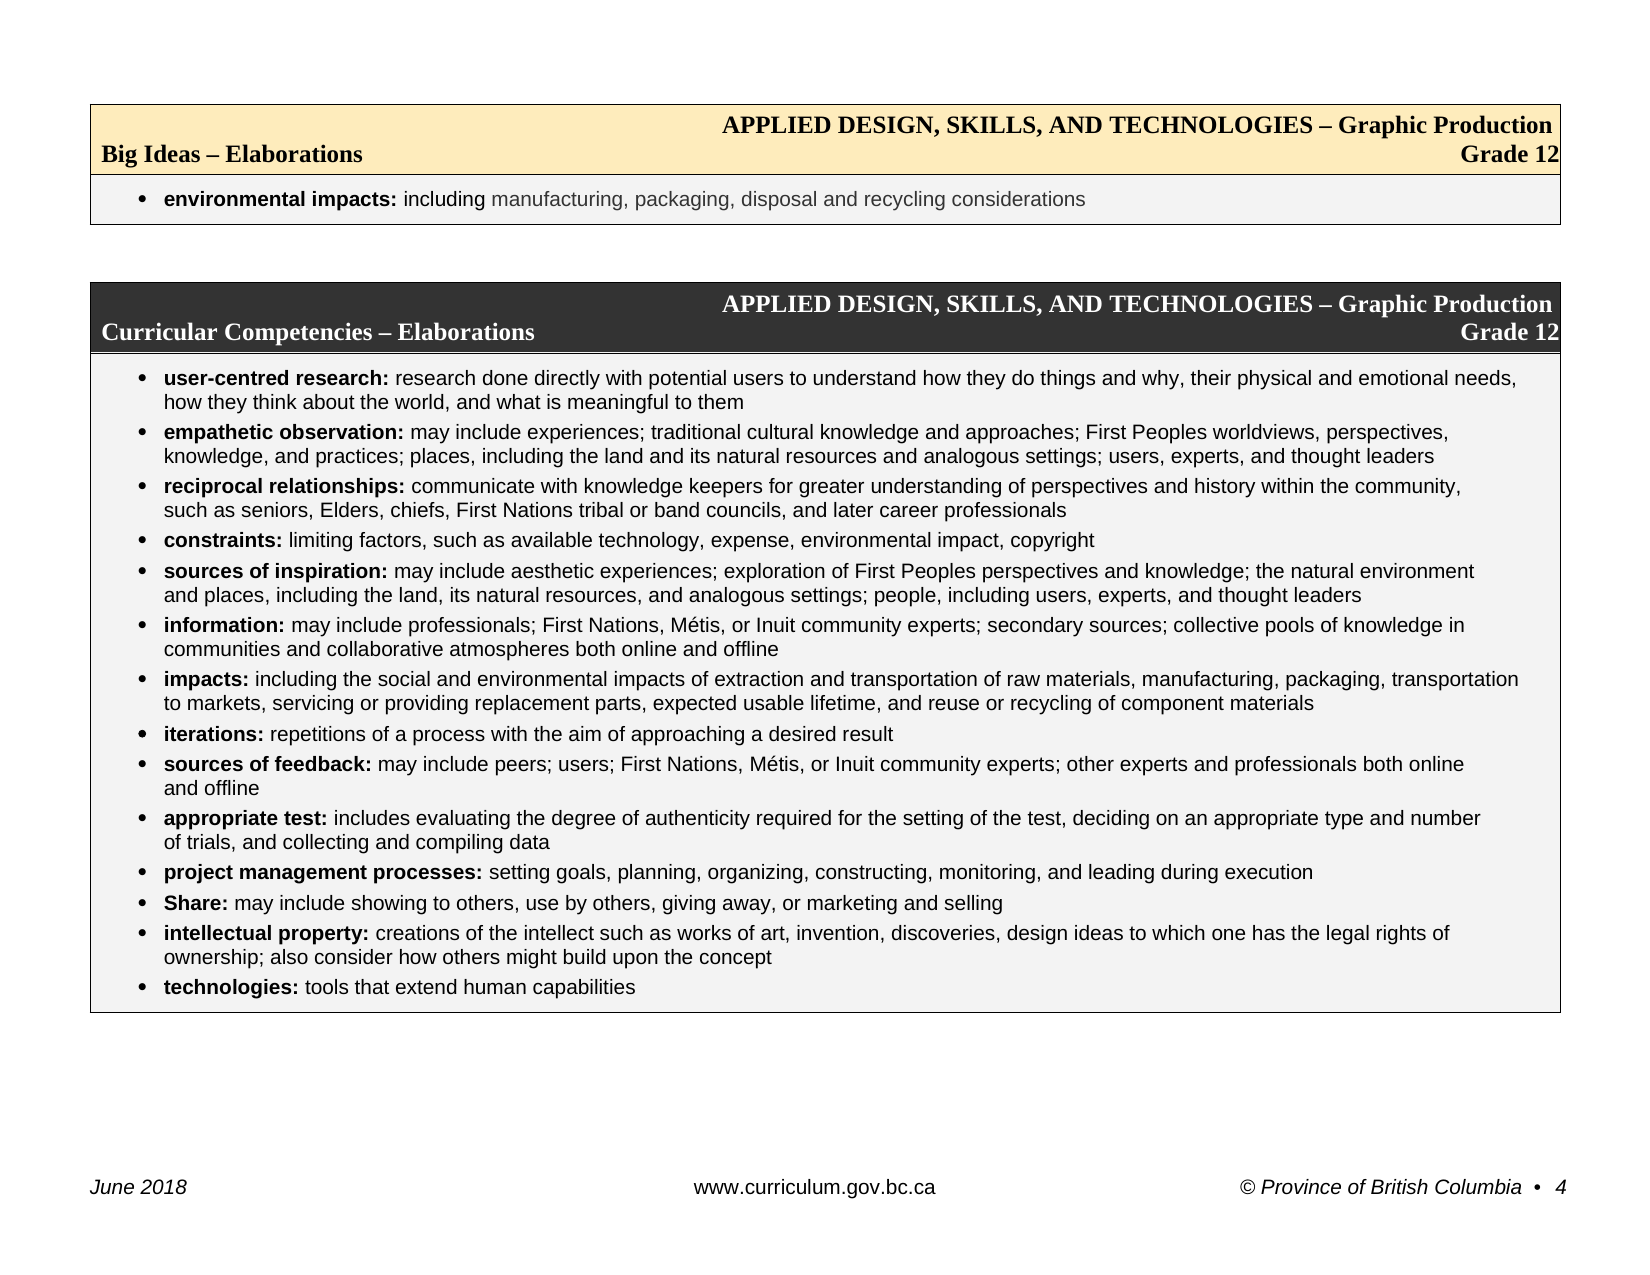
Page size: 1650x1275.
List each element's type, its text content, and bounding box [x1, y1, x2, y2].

table_cell user-centred research: research done directly with potential users to understand how they do things and why, their physical and emotional needs, how they think about the world, and what is meaningful to them empathetic observation: may include experiences; traditional cultural knowledge and approaches; First Peoples worldviews, perspectives, knowledge, and practices; places, including the land and its natural resources and analogous settings; users, experts, and thought leaders reciprocal relationships: communicate with knowledge keepers for greater understanding of perspectives and history within the community, such as seniors, Elders, chiefs, First Nations tribal or band councils, and later career professionals constraints: limiting factors, such as available technology, expense, environmental impact, copyright sources of inspiration: may include aesthetic experiences; exploration of First Peoples perspectives and knowledge; the natural environment and places, including the land, its natural resources, and analogous settings; people, including users, experts, and thought leaders information: may include professionals; First Nations, Métis, or Inuit community experts; secondary sources; collective pools of knowledge in communities and collaborative atmospheres both online and offline impacts: including the social and environmental impacts of extraction and transportation of raw materials, manufacturing, packaging, transportation to markets, servicing or providing replacement parts, expected usable lifetime, and reuse or recycling of component materials iterations: repetitions of a process with the aim of approaching a desired result sources of feedback: may include peers; users; First Nations, Métis, or Inuit community experts; other experts and professionals both online and offline appropriate test: includes evaluating the degree of authenticity required for the setting of the test, deciding on an appropriate type and number of trials, and collecting and compiling data project management processes: setting goals, planning, organizing, constructing, monitoring, and leading during execution Share: may include showing to others, use by others, giving away, or marketing and selling intellectual property: creations of the intellect such as works of art, invention, discoveries, design ideas to which one has the legal rights of ownership; also consider how others might build upon the concept technologies: tools that extend human capabilities [91, 354, 1560, 1012]
table_cell environmental impacts: including manufacturing, packaging, disposal and recycling considerations [91, 175, 1560, 224]
table_header APPLIED DESIGN, SKILLS, AND TECHNOLOGIES – Graphic Production Big Ideas – Elaborations Grade 12 [91, 105, 1560, 174]
table_header APPLIED DESIGN, SKILLS, AND TECHNOLOGIES – Graphic Production Curricular Competencies – Elaborations Grade 12 [91, 283, 1560, 352]
